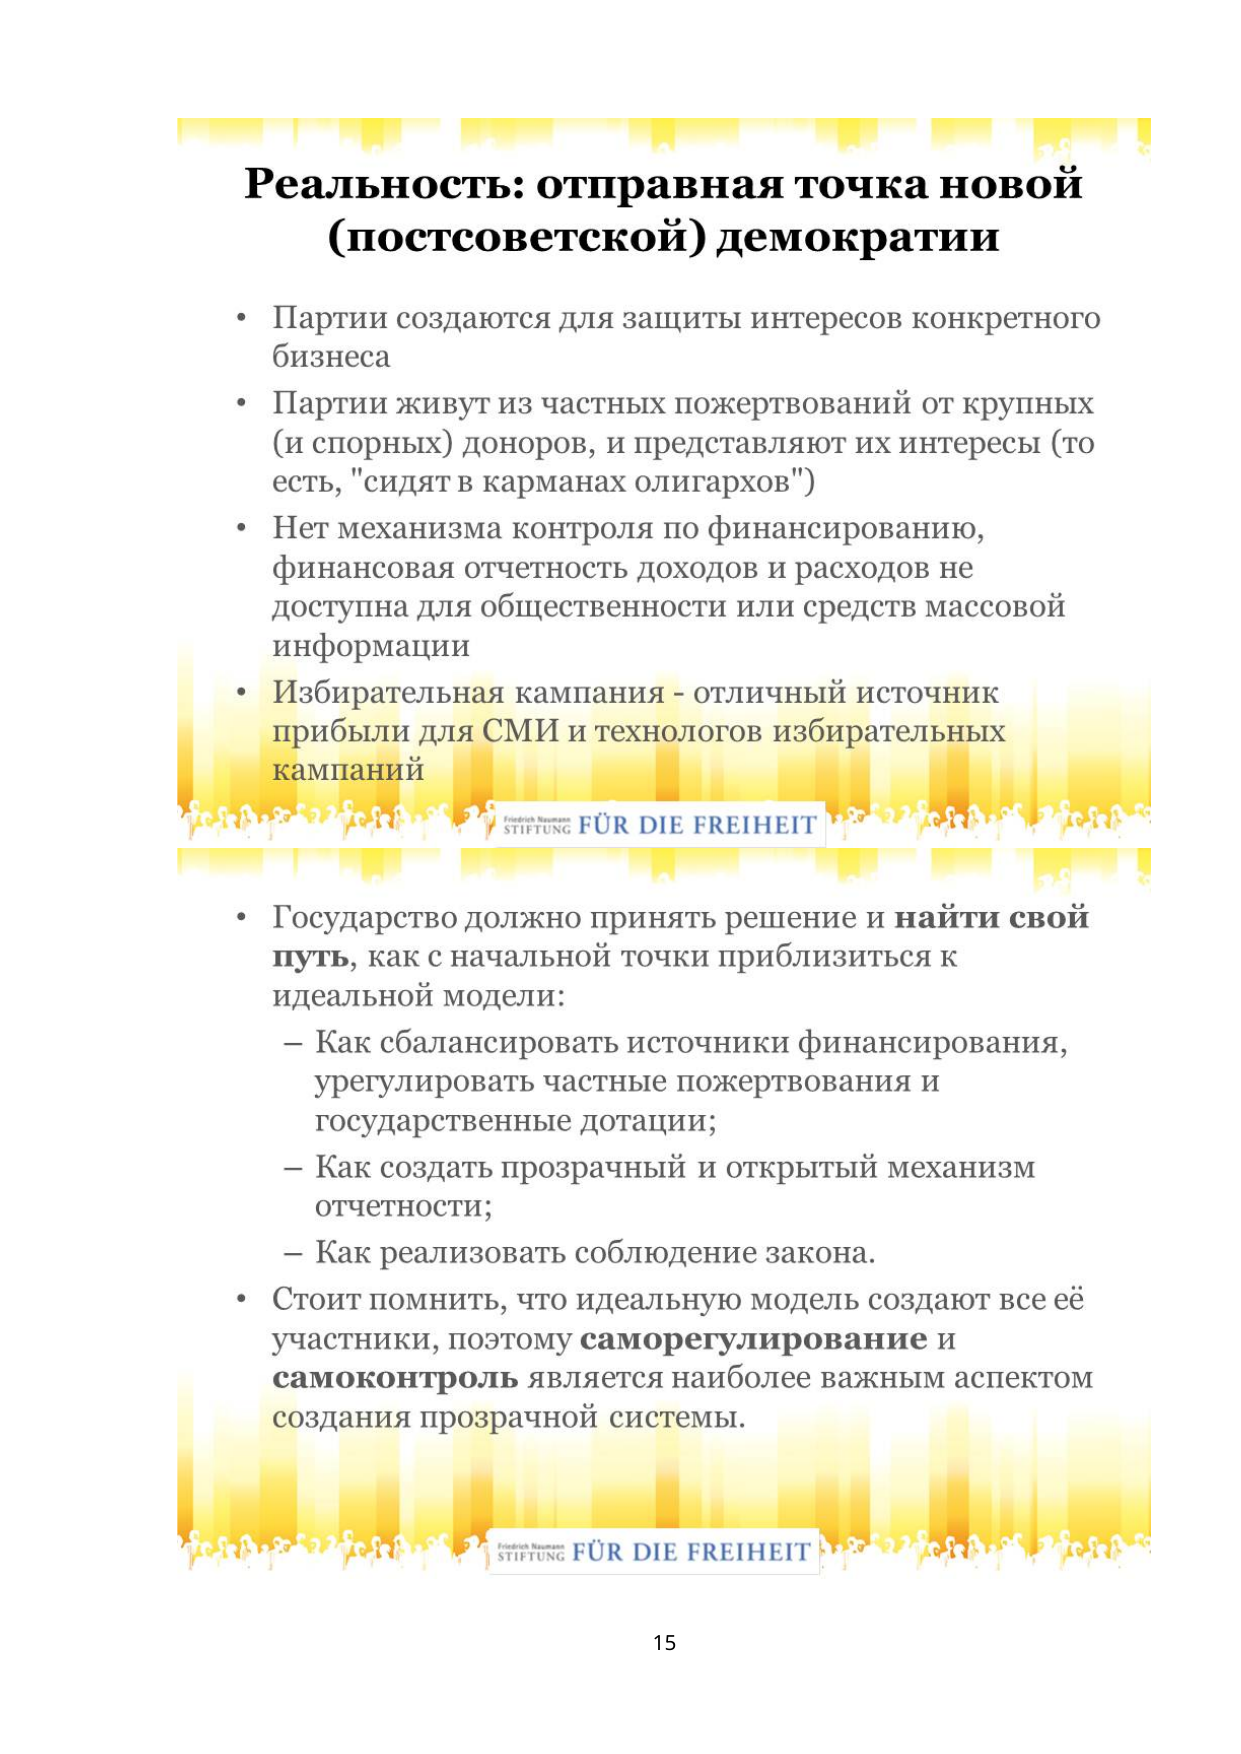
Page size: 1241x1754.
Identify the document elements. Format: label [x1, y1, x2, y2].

picture [177, 118, 1151, 1579]
